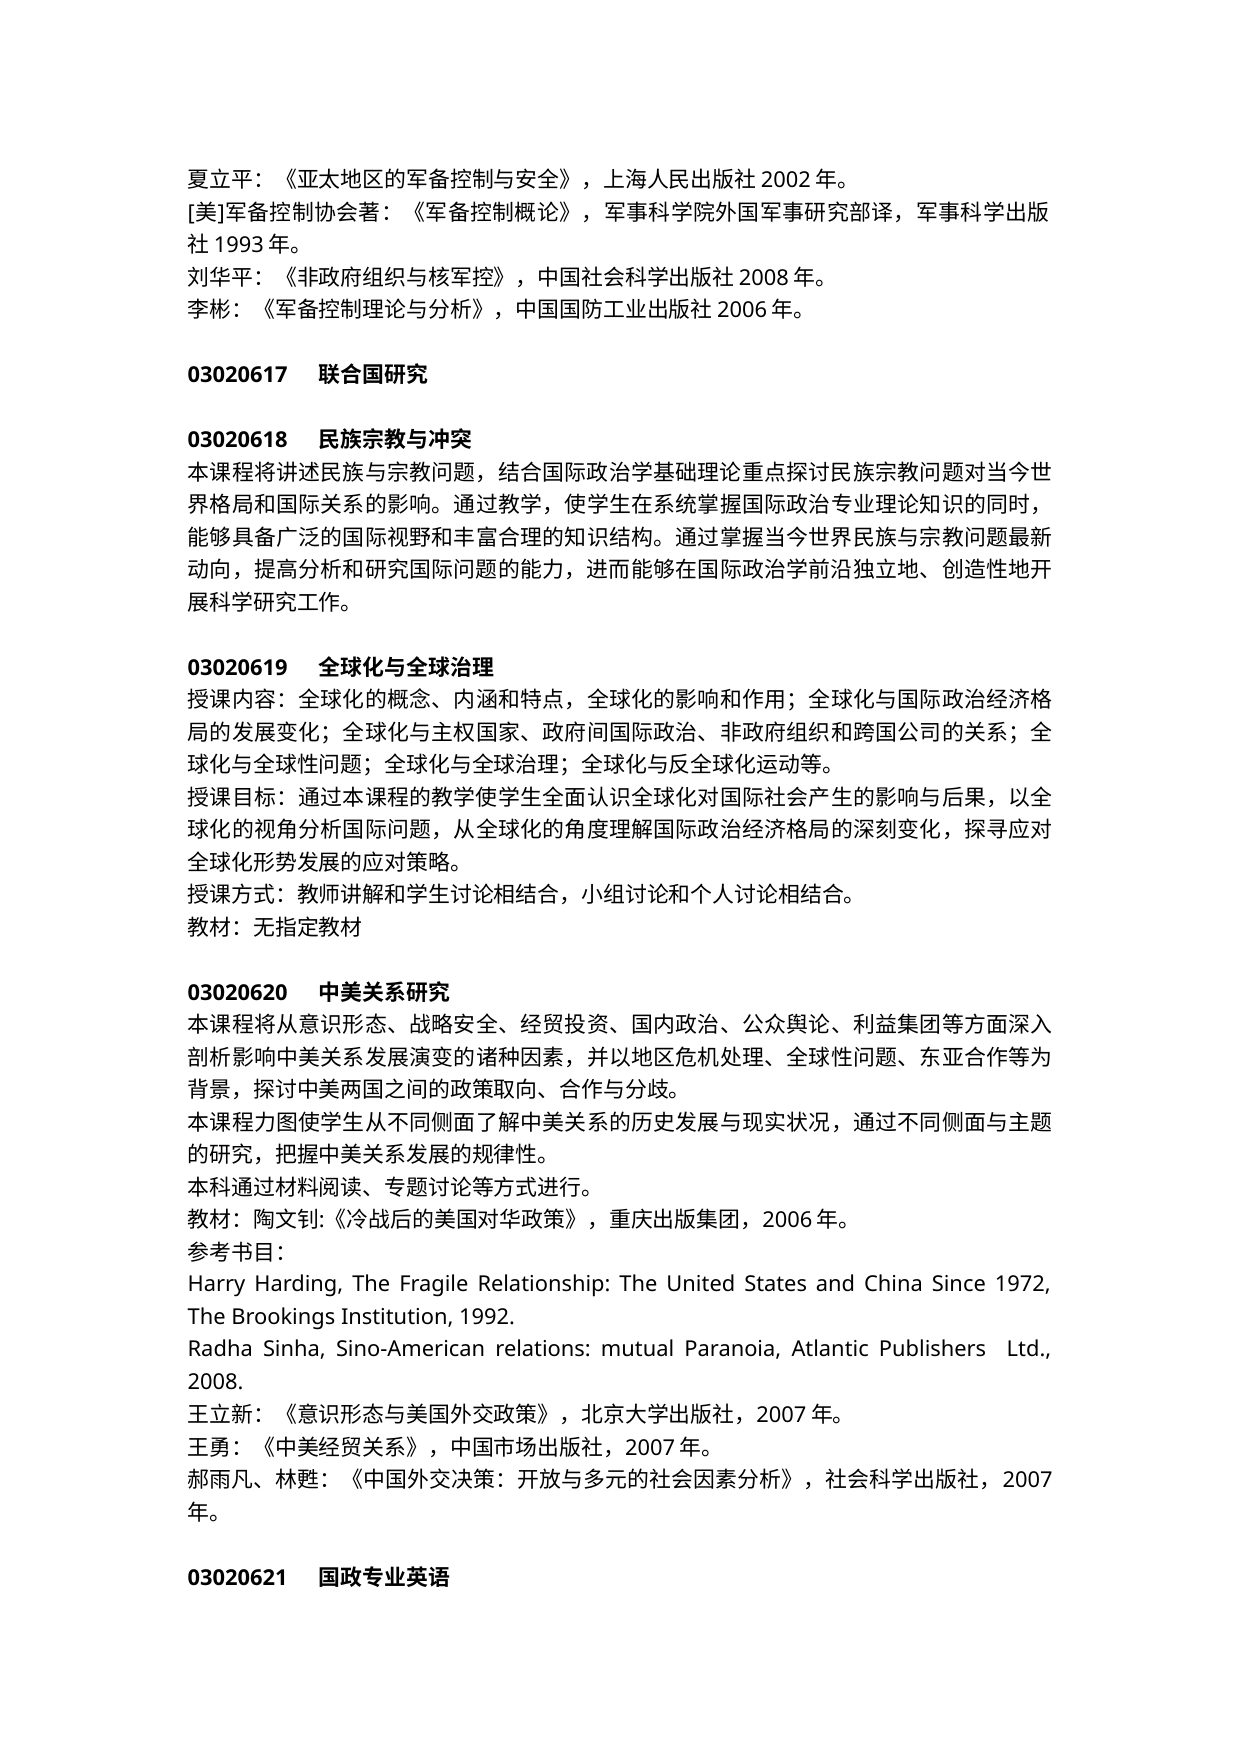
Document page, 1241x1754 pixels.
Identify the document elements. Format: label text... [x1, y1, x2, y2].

text 03020617 联合国研究 [187, 357, 1053, 389]
text 教材：陶文钊:《冷战后的美国对华政策》，重庆出版集团，2006年。 [187, 1202, 1053, 1234]
text 本课程将讲述民族与宗教问题，结合国际政治学基础理论重点探讨民族宗教问题对当今世界格局和国际关系的影响。通过教学，使学生在系统掌握国际政治专业理论知识的同时，能够具备广泛的国际视野和丰富合理的知识结构。通过掌握当今世界民族与宗教问题最新动向，提高分析和研究国际问题的能力，进而能够在国际政治学前沿独立地、创造性地开展科学研究工作。 [187, 454, 1053, 617]
text 本科通过材料阅读、专题讨论等方式进行。 [187, 1169, 1053, 1202]
text 授课内容：全球化的概念、内涵和特点，全球化的影响和作用；全球化与国际政治经济格局的发展变化；全球化与主权国家、政府间国际政治、非政府组织和跨国公司的关系；全球化与全球性问题；全球化与全球治理；全球化与反全球化运动等。 [187, 682, 1053, 779]
text 教材：无指定教材 [187, 909, 1053, 942]
text 03020618 民族宗教与冲突 [187, 422, 1053, 454]
text Harry Harding, The Fragile Relationship: The United States and China Since 1972, The Brookings Institution, 1992. [187, 1267, 1053, 1332]
text 本课程力图使学生从不同侧面了解中美关系的历史发展与现实状况，通过不同侧面与主题的研究，把握中美关系发展的规律性。 [187, 1104, 1053, 1169]
text 03020619 全球化与全球治理 [187, 649, 1053, 682]
text [美]军备控制协会著：《军备控制概论》，军事科学院外国军事研究部译，军事科学出版社1993年。 [187, 194, 1053, 259]
text 本课程将从意识形态、战略安全、经贸投资、国内政治、公众舆论、利益集团等方面深入剖析影响中美关系发展演变的诸种因素，并以地区危机处理、全球性问题、东亚合作等为背景，探讨中美两国之间的政策取向、合作与分歧。 [187, 1007, 1053, 1104]
text 王立新：《意识形态与美国外交政策》，北京大学出版社，2007年。 [187, 1397, 1053, 1429]
text 夏立平：《亚太地区的军备控制与安全》，上海人民出版社2002年。 [187, 162, 1053, 194]
text 授课方式：教师讲解和学生讨论相结合，小组讨论和个人讨论相结合。 [187, 877, 1053, 909]
text 03020621 国政专业英语 [187, 1559, 1053, 1592]
text 李彬：《军备控制理论与分析》，中国国防工业出版社2006年。 [187, 292, 1053, 324]
text 03020620 中美关系研究 [187, 974, 1053, 1007]
text 刘华平：《非政府组织与核军控》，中国社会科学出版社2008年。 [187, 259, 1053, 292]
text 参考书目： [187, 1234, 1053, 1267]
text Radha Sinha, Sino-American relations: mutual Paranoia, Atlantic Publishers Ltd., 2008. [187, 1332, 1053, 1397]
text 授课目标：通过本课程的教学使学生全面认识全球化对国际社会产生的影响与后果，以全球化的视角分析国际问题，从全球化的角度理解国际政治经济格局的深刻变化，探寻应对全球化形势发展的应对策略。 [187, 779, 1053, 877]
text 郝雨凡、林甦：《中国外交决策：开放与多元的社会因素分析》，社会科学出版社，2007年。 [187, 1462, 1053, 1527]
text 王勇：《中美经贸关系》，中国市场出版社，2007年。 [187, 1429, 1053, 1462]
